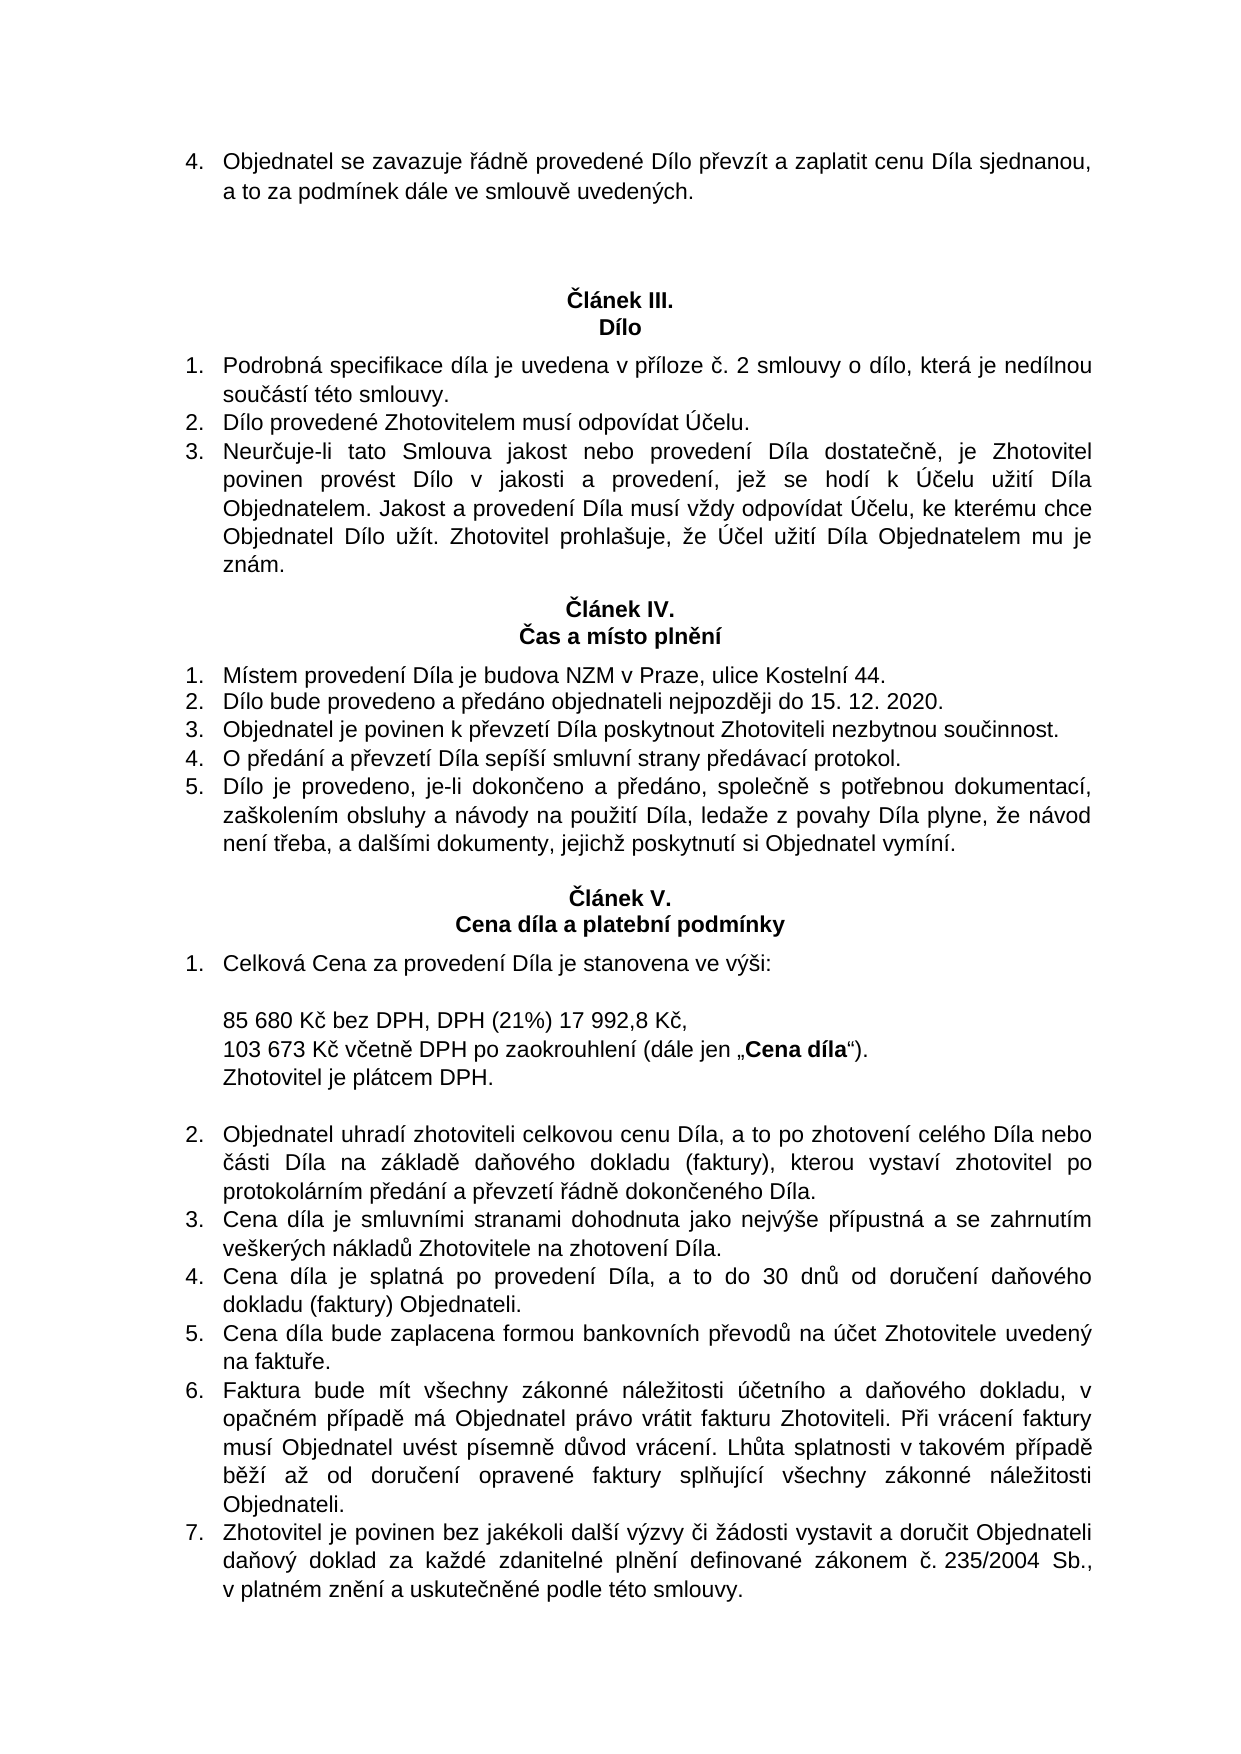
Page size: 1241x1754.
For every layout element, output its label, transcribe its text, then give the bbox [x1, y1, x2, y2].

list Dílo bude provedeno a předáno objednateli nejpozději do 15. 12. 2020. [185, 688, 1093, 714]
list Objednatel uhradí zhotoviteli celkovou cenu Díla, a to po zhotovení celého Díla nebo části Díla na základě daňového dokladu (faktury), kterou vystaví zhotovitel po protokolárním předání a převzetí řádně dokončeného Díla. [185, 1121, 1093, 1204]
list Podrobná specifikace díla je uvedena v příloze č. 2 smlouvy o dílo, která je nedílnou součástí této smlouvy. [185, 352, 1093, 407]
list Zhotovitel je plátcem DPH. [223, 1064, 1093, 1090]
list Zhotovitel je povinen bez jakékoli další výzvy či žádosti vystavit a doručit Objednateli daňový doklad za každé zdanitelné plnění definované zákonem č. 235/04 Sb., v platném znění a uskutečněné podle této smlouvy. [185, 1519, 1093, 1602]
text Článek IV. [148, 596, 1093, 623]
text Článek V. [148, 885, 1093, 911]
list O předání a převzetí Díla sepíší smluvní strany předávací protokol. [185, 745, 1093, 771]
list Cena díla bude zaplacena formou bankovních převodů na účet Zhotovitele uvedený na faktuře. [185, 1320, 1093, 1375]
list Objednatel je povinen k převzetí Díla poskytnout Zhotoviteli nezbytnou součinnost. [185, 716, 1093, 743]
list Celková Cena za provedení Díla je stanovena ve výši: [185, 950, 1093, 977]
list 85 680 Kč bez DPH, DPH (21%) 17 992,8 Kč, [223, 1007, 1093, 1033]
text Článek III. [148, 287, 1093, 313]
text Cena díla a platební podmínky [148, 911, 1093, 938]
list Dílo provedené Zhotovitelem musí odpovídat Účelu. [185, 409, 1093, 436]
list Faktura bude mít všechny zákonné náležitosti účetního a daňového dokladu, v opačném případě má Objednatel právo vrátit fakturu Zhotoviteli. Při vrácení faktury musí Objednatel uvést písemně důvod vrácení. Lhůta splatnosti v takovém případě běží až od doručení opravené faktury splňující všechny zákonné náležitosti Objednateli. [185, 1377, 1093, 1517]
list Místem provedení Díla je budova NZM v Praze, ulice Kostelní 44. [185, 662, 1093, 688]
text Dílo [148, 313, 1093, 340]
list Cena díla je smluvními stranami dohodnuta jako nejvýše přípustná a se zahrnutím veškerých nákladů Zhotovitele na zhotovení Díla. [185, 1206, 1093, 1261]
list Dílo je provedeno, je-li dokončeno a předáno, společně s potřebnou dokumentací, zaškolením obsluhy a návody na použití Díla, ledaže z povahy Díla plyne, že návod není třeba, a dalšími dokumenty, jejichž poskytnutí si Objednatel vymíní. [185, 773, 1093, 857]
text Čas a místo plnění [148, 623, 1093, 649]
list Neurčuje-li tato Smlouva jakost nebo provedení Díla dostatečně, je Zhotovitel povinen provést Dílo v jakosti a provedení, jež se hodí k Účelu užití Díla Objednatelem. Jakost a provedení Díla musí vždy odpovídat Účelu, ke kterému chce Objednatel Dílo užít. Zhotovitel prohlašuje, že Účel užití Díla Objednatelem mu je znám. [185, 438, 1093, 578]
list Objednatel se zavazuje řádně provedené Dílo převzít a zaplatit cenu Díla sjednanou, a to za podmínek dále ve smlouvě uvedených. [185, 148, 1093, 204]
list Cena díla je splatná po provedení Díla, a to do 30 dnů od doručení daňového dokladu (faktury) Objednateli. [185, 1263, 1093, 1318]
list 103 673 Kč včetně DPH po zaokrouhlení (dále jen „Cena díla“). [223, 1036, 1093, 1062]
